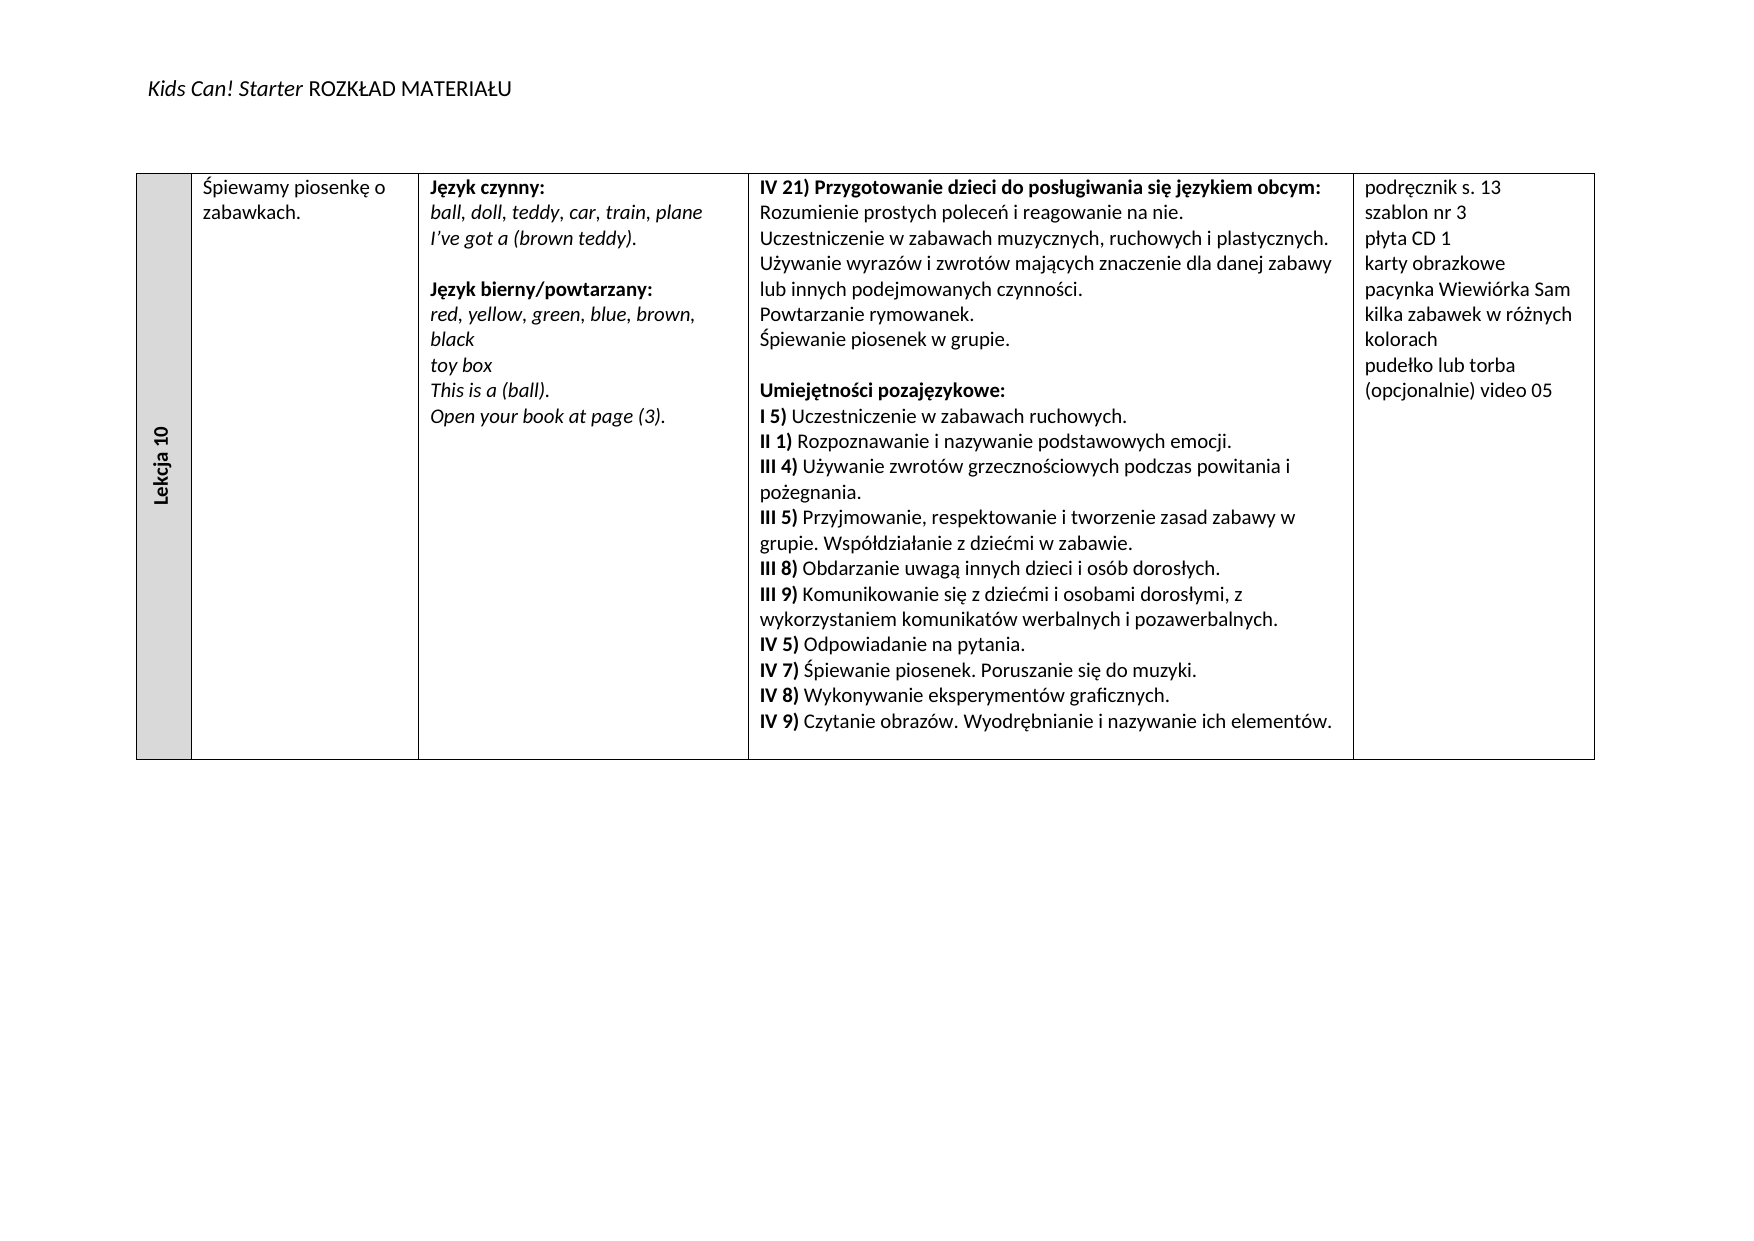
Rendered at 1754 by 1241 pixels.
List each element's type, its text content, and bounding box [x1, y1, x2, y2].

table_header Język czynny: ball, doll, teddy, car, train, plane I’ve got a (brown teddy). Język bierny/powtarzany: red, yellow, green, blue, brown, black toy box This is a (ball). Open your book at page (3). [419, 174, 748, 759]
table_header IV 21) Przygotowanie dzieci do posługiwania się językiem obcym: Rozumienie prostych poleceń i reagowanie na nie. Uczestniczenie w zabawach muzycznych, ruchowych i plastycznych. Używanie wyrazów i zwrotów mających znaczenie dla danej zabawy lub innych podejmowanych czynności. Powtarzanie rymowanek. Śpiewanie piosenek w grupie. Umiejętności pozajęzykowe: I 5) Uczestniczenie w zabawach ruchowych. II 1) Rozpoznawanie i nazywanie podstawowych emocji. III 4) Używanie zwrotów grzecznościowych podczas powitania i pożegnania. III 5) Przyjmowanie, respektowanie i tworzenie zasad zabawy w grupie. Współdziałanie z dziećmi w zabawie. III 8) Obdarzanie uwagą innych dzieci i osób dorosłych. III 9) Komunikowanie się z dziećmi i osobami dorosłymi, z wykorzystaniem komunikatów werbalnych i pozawerbalnych. IV 5) Odpowiadanie na pytania. IV 7) Śpiewanie piosenek. Poruszanie się do muzyki. IV 8) Wykonywanie eksperymentów graficznych. IV 9) Czytanie obrazów. Wyodrębnianie i nazywanie ich elementów. [749, 174, 1353, 759]
table_header Śpiewamy piosenkę o zabawkach. [192, 174, 418, 759]
table_header podręcznik s. 13 szablon nr 3 płyta CD 1 karty obrazkowe pacynka Wiewiórka Sam kilka zabawek w różnych kolorach pudełko lub torba (opcjonalnie) video 05 [1354, 174, 1594, 759]
table_header Lekcja 10 [137, 174, 191, 759]
